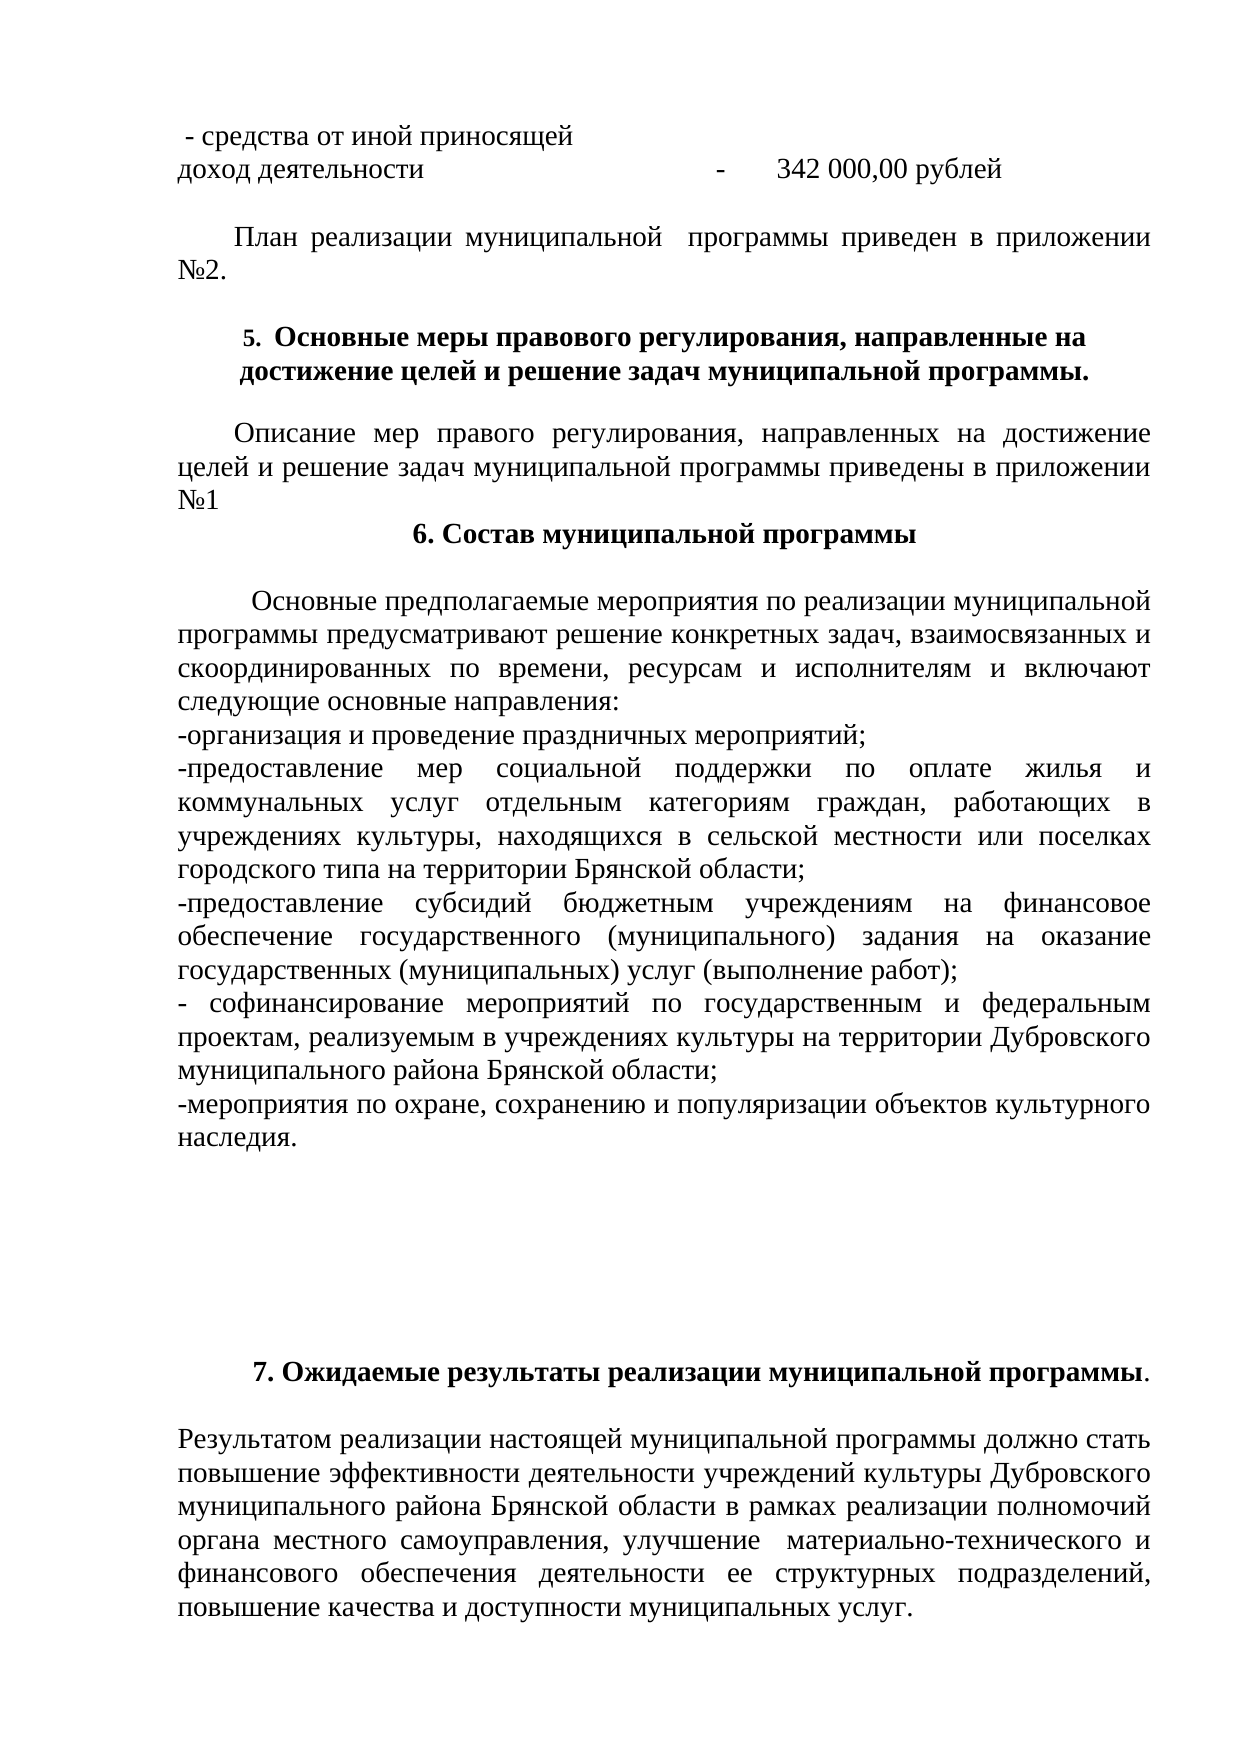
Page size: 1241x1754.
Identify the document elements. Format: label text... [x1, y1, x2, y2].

text 6. Состав муниципальной программы [177, 516, 1152, 549]
text -организация и проведение праздничных мероприятий; [177, 717, 1152, 751]
text Описание мер правого регулирования, направленных на достижение целей и решение задач муниципальной программы приведены в приложении №1 [177, 415, 1152, 516]
text -предоставление мер социальной поддержки по оплате жилья и коммунальных услуг отдельным категориям граждан, работающих в учреждениях культуры, находящихся в сельской местности или поселках городского типа на территории Брянской области; [177, 751, 1152, 885]
text Результатом реализации настоящей муниципальной программы должно стать повышение эффективности деятельности учреждений культуры Дубровского муниципального района Брянской области в рамках реализации полномочий органа местного самоуправления, улучшение материально-технического и финансового обеспечения деятельности ее структурных подразделений, повышение качества и доступности муниципальных услуг. [177, 1421, 1152, 1623]
text Основные предполагаемые мероприятия по реализации муниципальной программы предусматривают решение конкретных задач, взаимосвязанных и скоординированных по времени, ресурсам и исполнителям и включают следующие основные направления: [177, 583, 1152, 717]
text - софинансирование мероприятий по государственным и федеральным проектам, реализуемым в учреждениях культуры на территории Дубровского муниципального района Брянской области; [177, 985, 1152, 1086]
text 5. Основные меры правового регулирования, направленные на достижение целей и решение задач муниципальной программы. [177, 319, 1152, 386]
text План реализации муниципальной программы приведен в приложении №2. [177, 219, 1152, 286]
text -мероприятия по охране, сохранению и популяризации объектов культурного наследия. [177, 1086, 1152, 1153]
text - средства от иной приносящей [177, 118, 1152, 152]
text доход деятельности - 342 000,00 рублей [177, 152, 1152, 185]
text 7. Ожидаемые результаты реализации муниципальной программы. [177, 1354, 1152, 1388]
text -предоставление субсидий бюджетным учреждениям на финансовое обеспечение государственного (муниципального) задания на оказание государственных (муниципальных) услуг (выполнение работ); [177, 885, 1152, 985]
